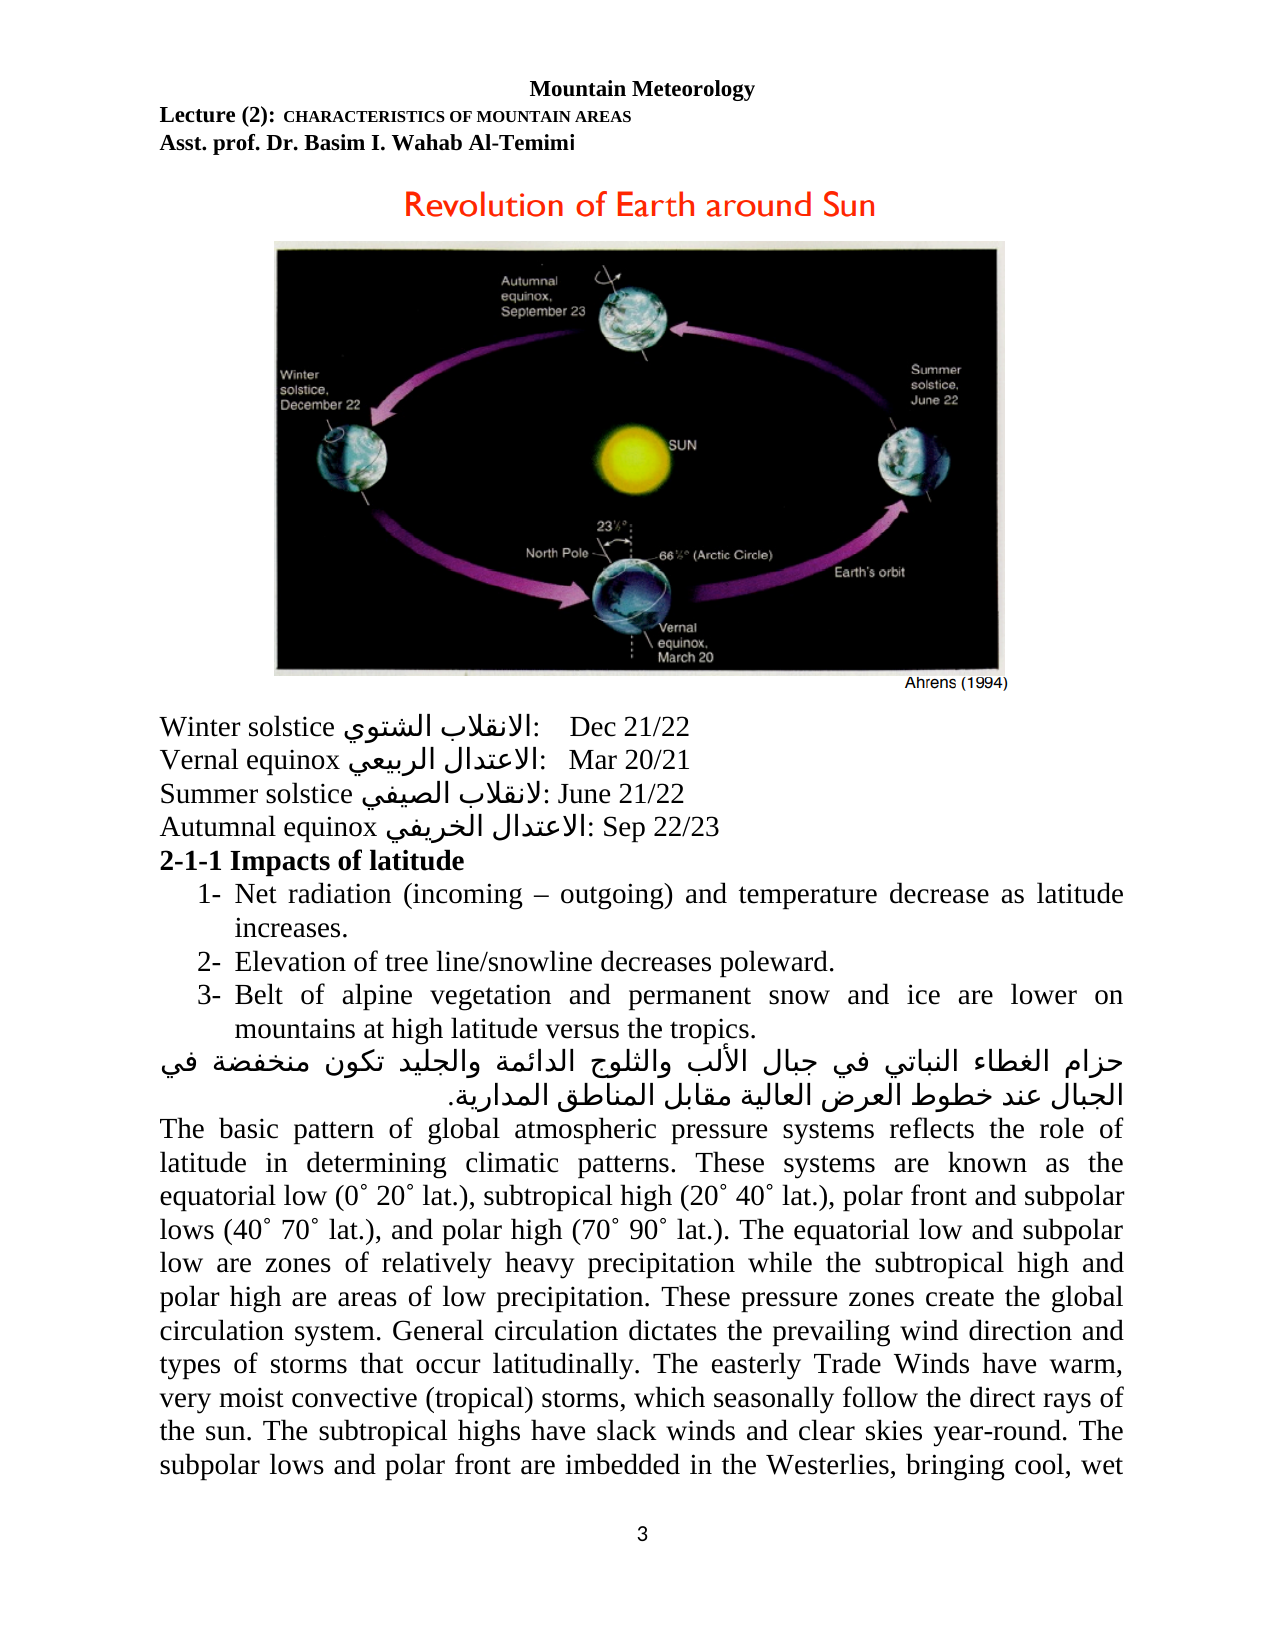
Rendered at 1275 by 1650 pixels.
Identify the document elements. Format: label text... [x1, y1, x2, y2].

list Net radiation (incoming – outgoing) and temperature decrease as latitude increases. [197, 877, 1125, 944]
picture [271, 188, 1013, 691]
text Summer solstice لانقلاب الصيفي: June 21/22 [159, 776, 1125, 809]
text Vernal equinox الاعتدال الربيعي: Mar 20/21 [159, 742, 1125, 776]
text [159, 1111, 1125, 1480]
list Elevation of tree line/snowline decreases poleward. [197, 944, 1125, 977]
text Winter solstice الانقلاب الشتوي: Dec 21/22 [159, 709, 1125, 742]
text 2-1-1 Impacts of latitude [159, 843, 1125, 877]
list Belt of alpine vegetation and permanent snow and ice are lower on mountains at high latitude versus the tropics. [197, 977, 1125, 1044]
text حزام الغطاء النباتي في جبال الألب والثلوج الدائمة والجليد تكون منخفضة في الجبال عند خطوط العرض العالية مقابل المناطق المدارية. [159, 1044, 1125, 1111]
text Autumnal equinox الاعتدال الخريفي: Sep 22/23 [159, 809, 1125, 843]
